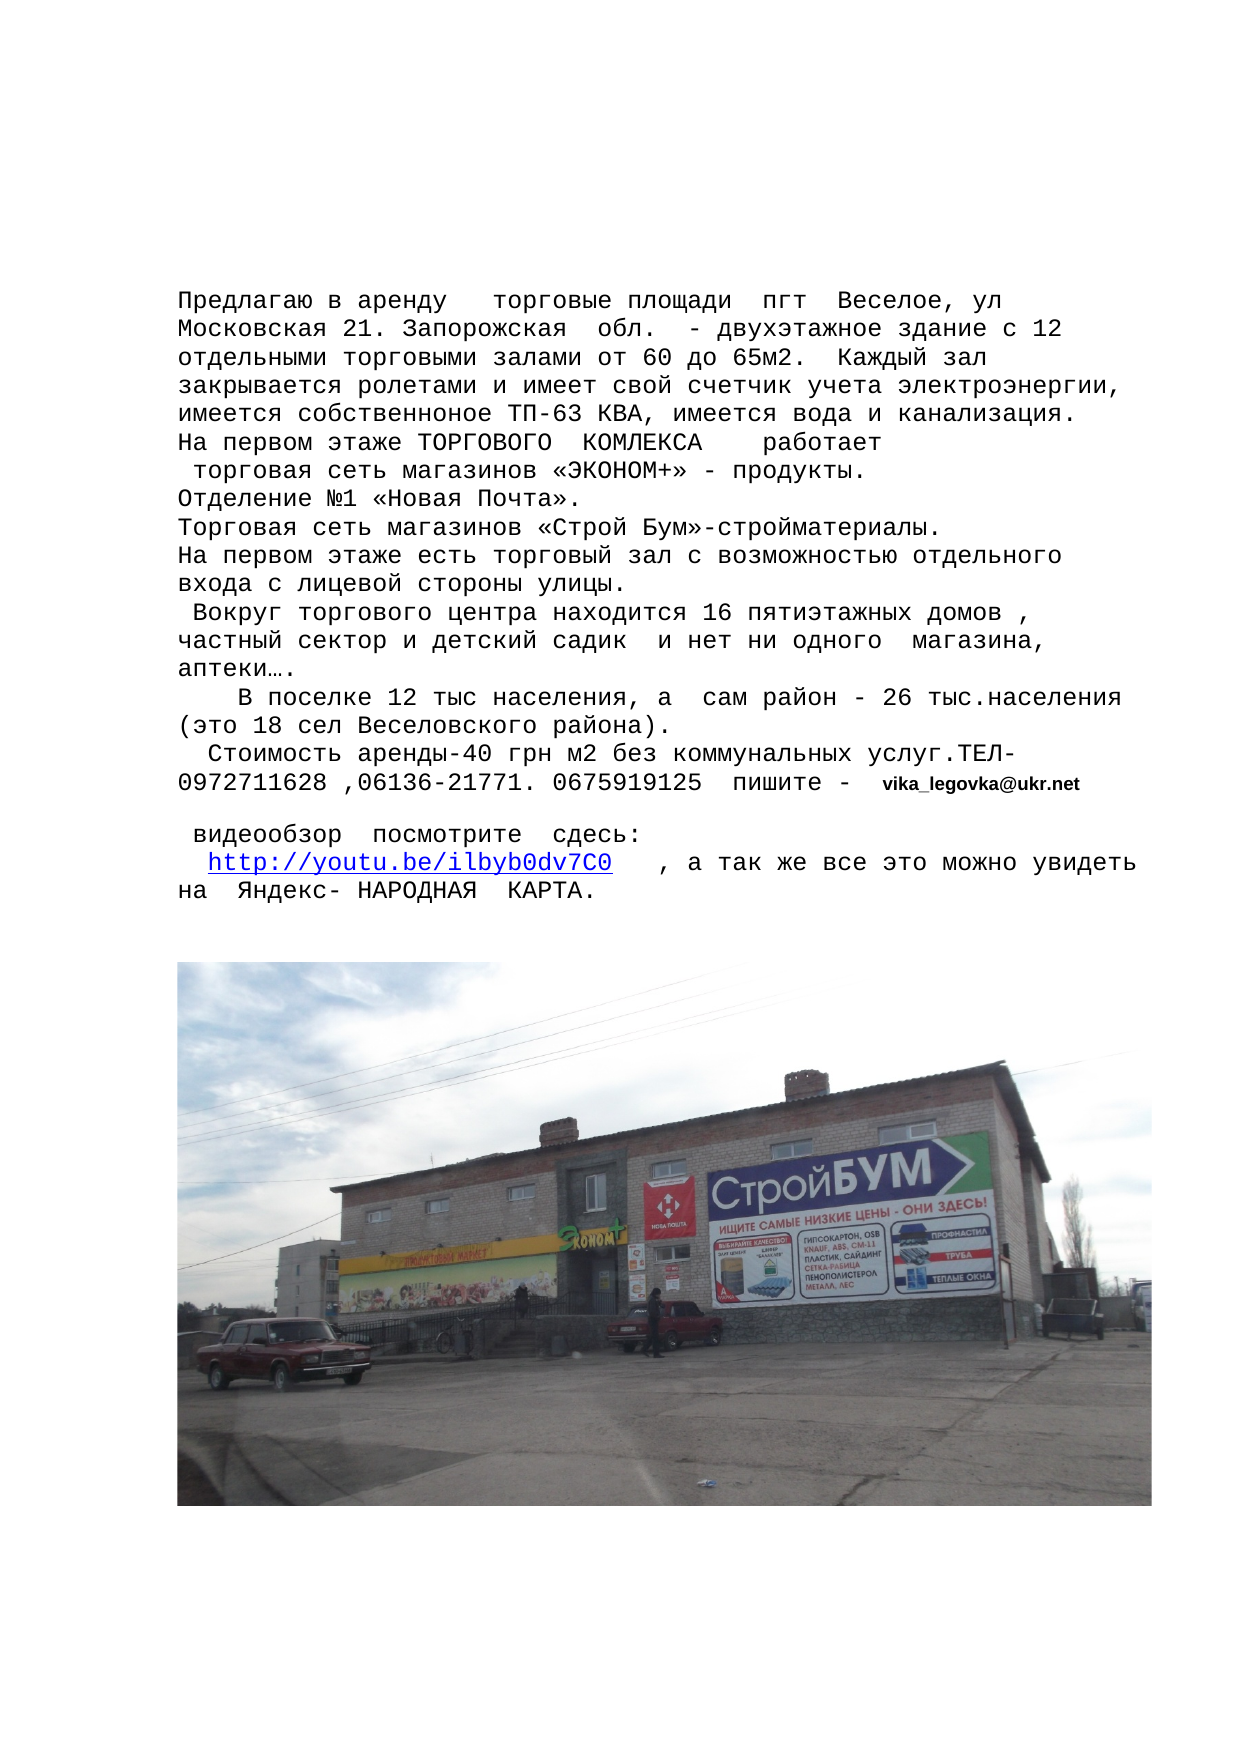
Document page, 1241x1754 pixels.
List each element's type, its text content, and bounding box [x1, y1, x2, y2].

text На первом этаже ТОРГОВОГО КОМЛЕКСА работает [177, 429, 1152, 457]
text На первом этаже есть торговый зал с возможностью отдельного входа с лицевой стороны улицы. [177, 542, 1152, 599]
text Торговая сеть магазинов «Строй Бум»-стройматериалы. [177, 514, 1152, 542]
text Отделение №1 «Новая Почта». [177, 486, 1152, 514]
text Предлагаю в аренду торговые площади пгт Веселое, ул Московская 21. Запорожская обл. - двухэтажное здание с 12 отдельными торговыми залами от 60 до 65м2. Каждый зал закрывается ролетами и имеет свой счетчик учета электроэнергии, имеется собственноное ТП-63 КВА, имеется вода и канализация. [177, 287, 1152, 429]
text В поселке 12 тыс населения, а сам район - 26 тыс.населения (это 18 сел Веселовского района). [177, 684, 1152, 741]
text видеообзор посмотрите сдесь: [177, 821, 1152, 849]
text Вокруг торгового центра находится 16 пятиэтажных домов , частный сектор и детский садик и нет ни одного магазина, аптеки…. [177, 599, 1152, 684]
picture [177, 962, 1152, 1506]
text торговая сеть магазинов «ЭКОНОМ+» - продукты. [177, 457, 1152, 486]
text http://youtu.be/ilbyb0dv7C0 , а так же все это можно увидеть на Яндекс- НАРОДНАЯ КАРТА. [177, 849, 1152, 906]
text Стоимость аренды-40 грн м2 без коммунальных услуг.ТЕЛ- 0972711628 ,06136-21771. 0675919125 пишите - vika_legovka@ukr.net [177, 741, 1152, 797]
